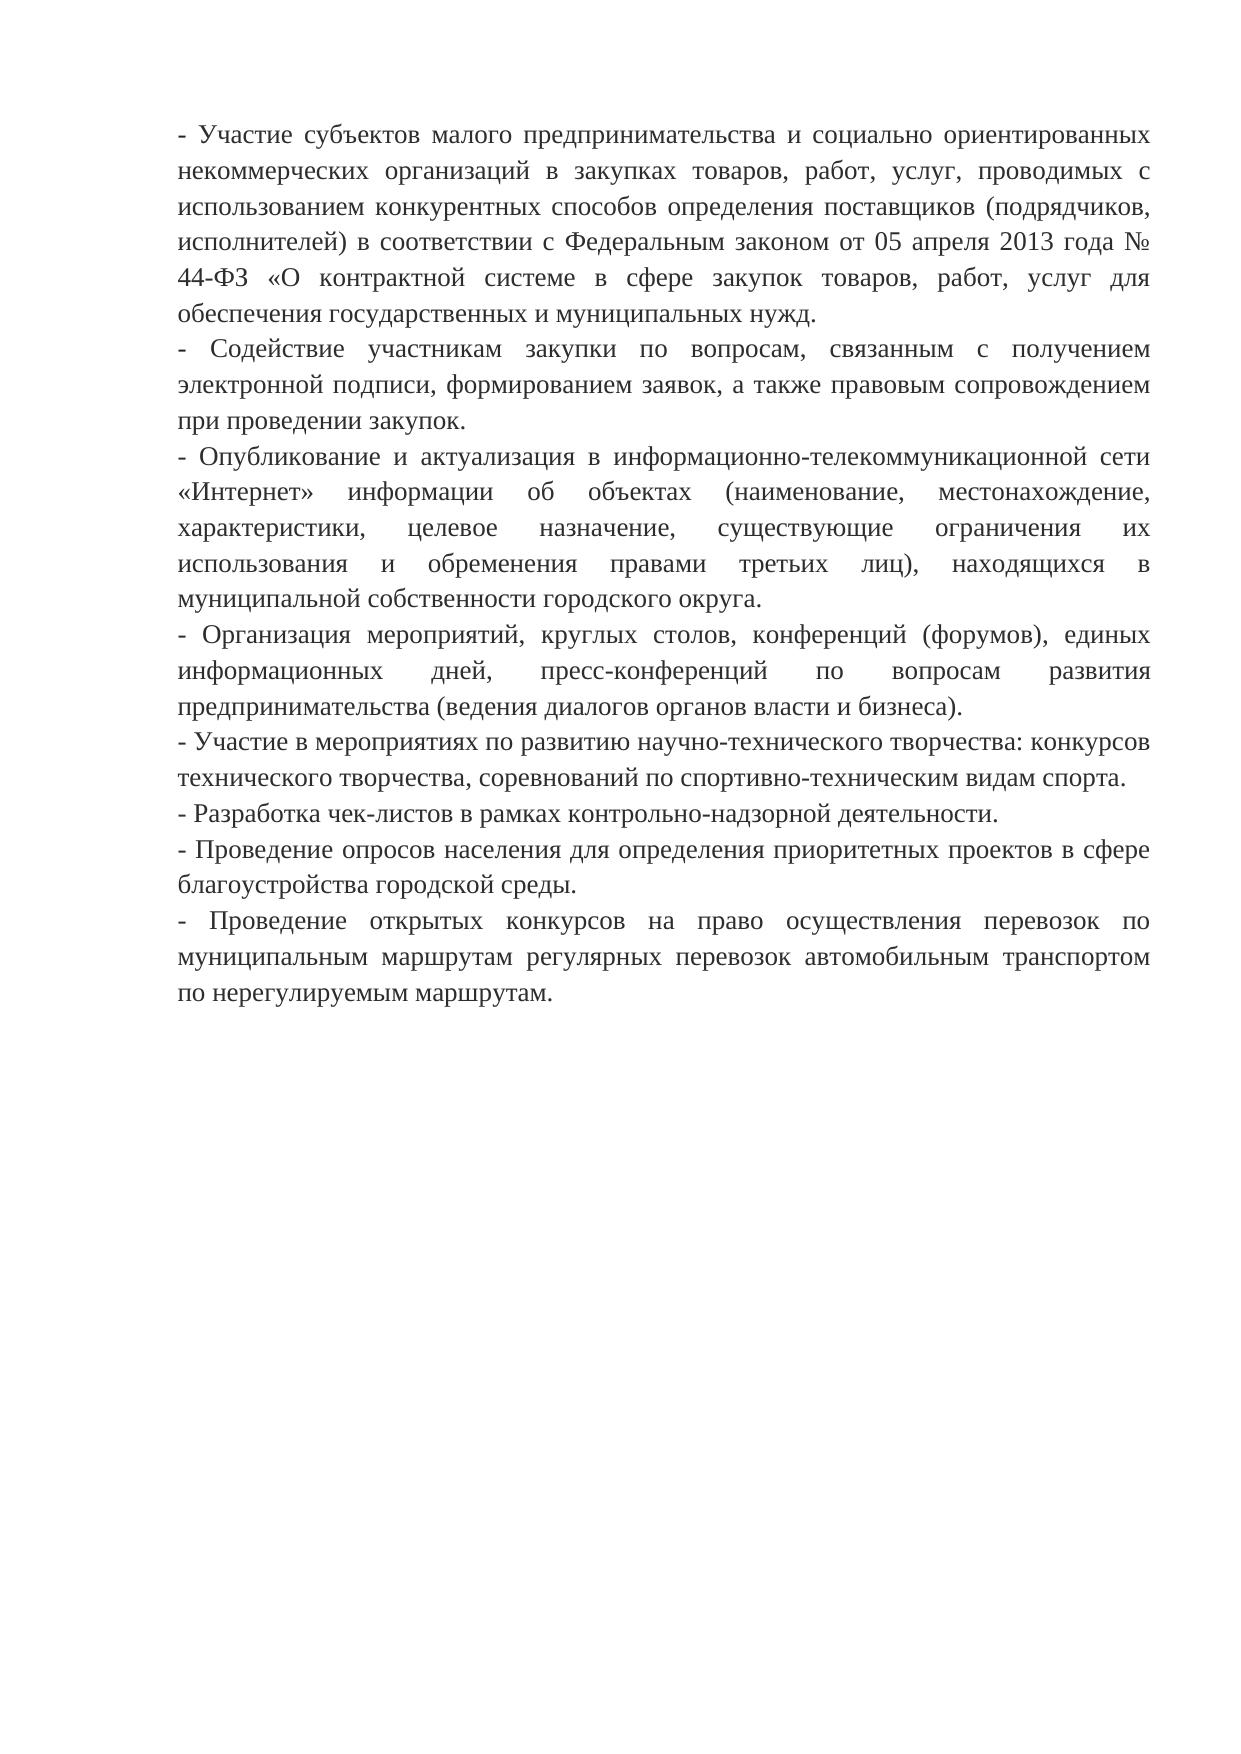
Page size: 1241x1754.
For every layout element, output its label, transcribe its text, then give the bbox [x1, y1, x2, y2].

text - Проведение опросов населения для определения приоритетных проектов в сфере благоустройства городской среды. [177, 833, 1152, 899]
text - Разработка чек-листов в рамках контрольно-надзорной деятельности. [177, 797, 1152, 828]
text - Участие в мероприятиях по развитию научно-технического творчества: конкурсов технического творчества, соревнований по спортивно-техническим видам спорта. [177, 726, 1152, 792]
text - Проведение открытых конкурсов на право осуществления перевозок по муниципальным маршрутам регулярных перевозок автомобильным транспортом по нерегулируемым маршрутам. [177, 904, 1152, 1007]
text - Содействие участникам закупки по вопросам, связанным с получением электронной подписи, формированием заявок, а также правовым сопровождением при проведении закупок. [177, 332, 1152, 435]
text - Участие субъектов малого предпринимательства и социально ориентированных некоммерческих организаций в закупках товаров, работ, услуг, проводимых с использованием конкурентных способов определения поставщиков (подрядчиков, исполнителей) в соответствии с Федеральным законом от 05 апреля 2013 года № 44-ФЗ «О контрактной системе в сфере закупок товаров, работ, услуг для обеспечения государственных и муниципальных нужд. [177, 118, 1152, 328]
text - Организация мероприятий, круглых столов, конференций (форумов), единых информационных дней, пресс-конференций по вопросам развития предпринимательства (ведения диалогов органов власти и бизнеса). [177, 618, 1152, 721]
text - Опубликование и актуализация в информационно-телекоммуникационной сети «Интернет» информации об объектах (наименование, местонахождение, характеристики, целевое назначение, существующие ограничения их использования и обременения правами третьих лиц), находящихся в муниципальной собственности городского округа. [177, 440, 1152, 614]
